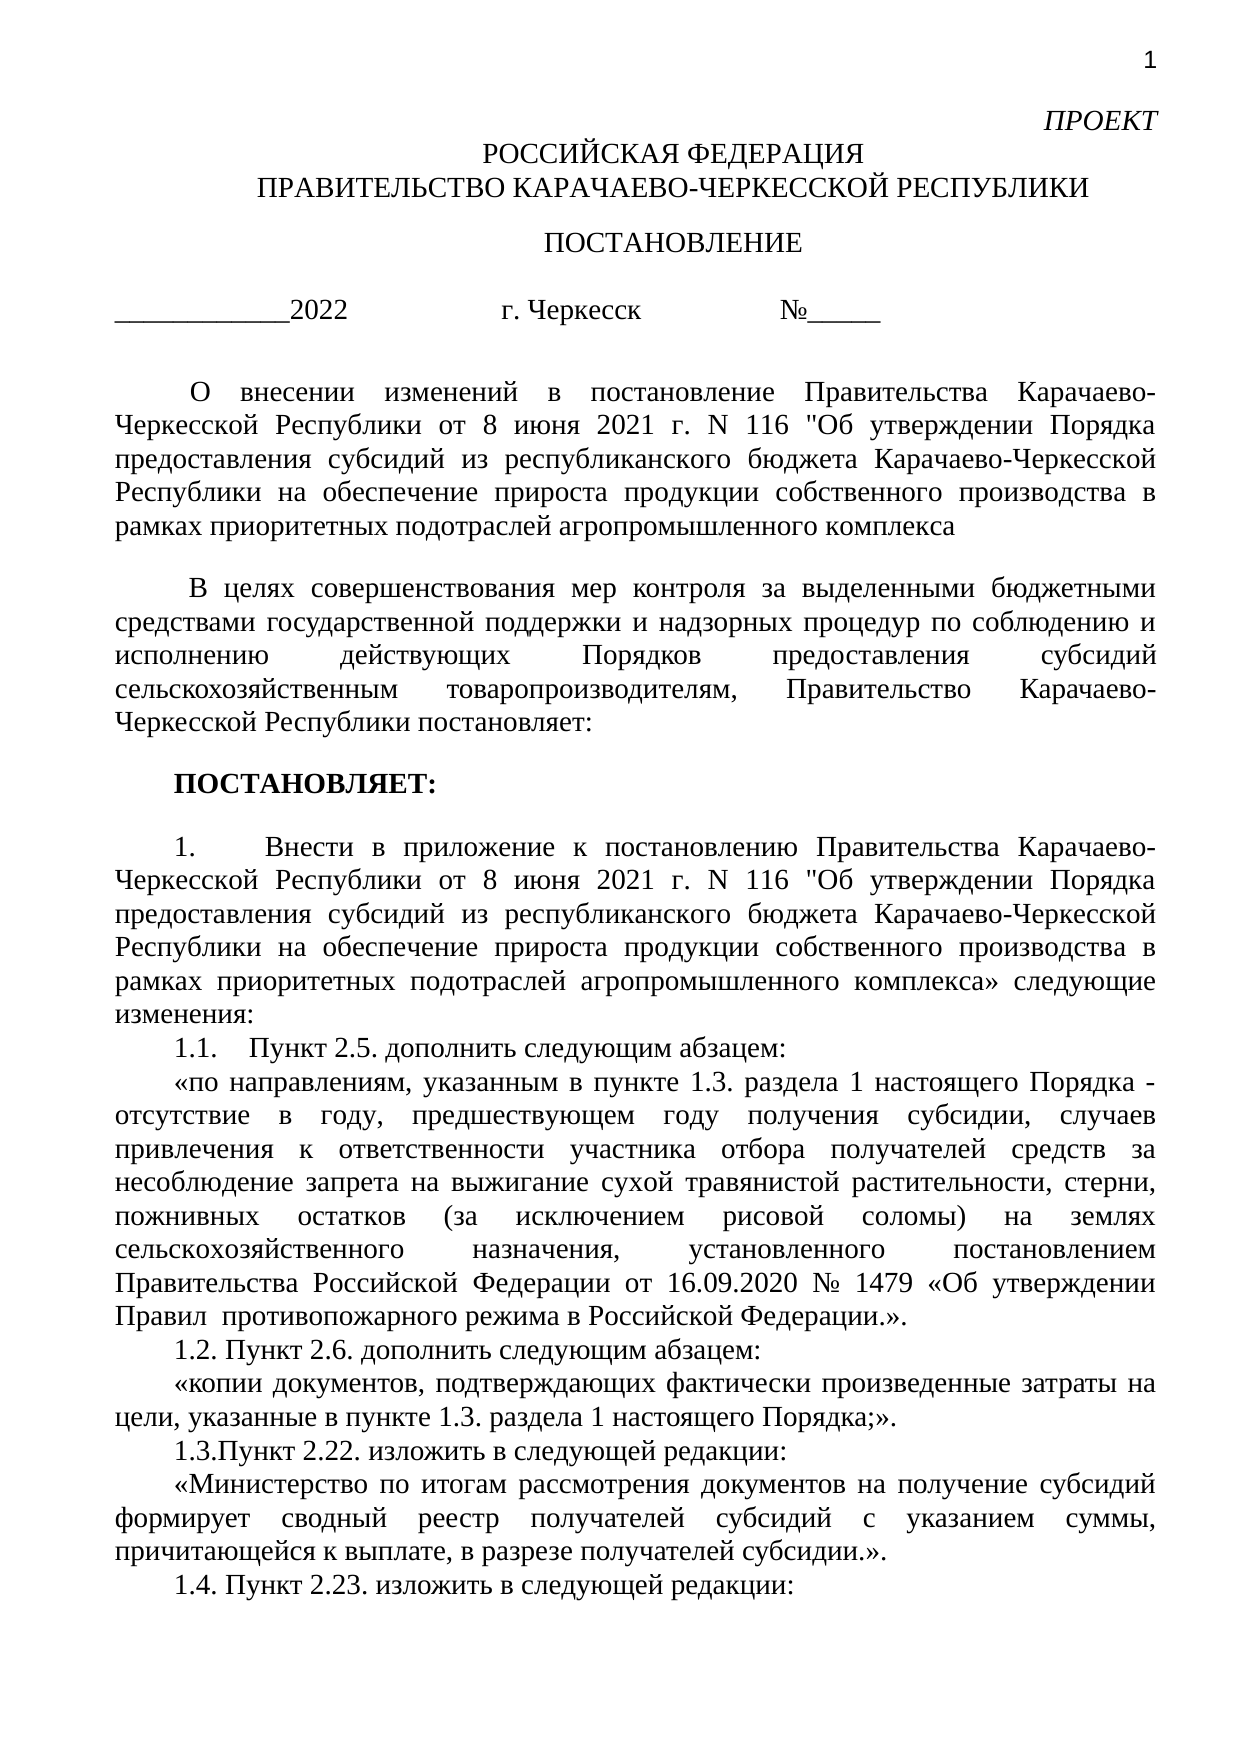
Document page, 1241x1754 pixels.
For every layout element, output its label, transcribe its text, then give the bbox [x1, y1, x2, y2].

text «по направлениям, указанным в пункте 1.3. раздела 1 настоящего Порядка - отсутствие в году, предшествующем году получения субсидии, случаев привлечения к ответственности участника отбора получателей средств за несоблюдение запрета на выжигание сухой травянистой растительности, стерни, пожнивных остатков (за исключением рисовой соломы) на землях сельскохозяйственного назначения, установленного постановлением Правительства Российской Федерации от 16.09.2020 № 1479 «Об утверждении Правил противопожарного режима в Российской Федерации.». [114, 1064, 1157, 1332]
text ПРОЕКТ [114, 103, 1157, 136]
text ПОСТАНОВЛЕНИЕ [114, 225, 1157, 259]
text 1.3.Пункт 2.22. изложить в следующей редакции: [174, 1433, 1157, 1466]
text 1.4. Пункт 2.23. изложить в следующей редакции: [174, 1567, 1157, 1600]
text РОССИЙСКАЯ ФЕДЕРАЦИЯ [114, 136, 1157, 170]
list «копии документов, подтверждающих фактически произведенные затраты на цели, указанные в пункте 1.3. раздела 1 настоящего Порядка;». [114, 1366, 1157, 1433]
text ПРАВИТЕЛЬСТВО КАРАЧАЕВО-ЧЕРКЕССКОЙ РЕСПУБЛИКИ [114, 170, 1157, 203]
list Внести в приложение к постановлению Правительства Карачаево-Черкесской Республики от 8 июня 2021 г. N 116 "Об утверждении Порядка предоставления субсидий из республиканского бюджета Карачаево-Черкесской Республики на обеспечение прироста продукции собственного производства в рамках приоритетных подотраслей агропромышленного комплекса» следующие изменения: [114, 829, 1157, 1030]
list «Министерство по итогам рассмотрения документов на получение субсидий формирует сводный реестр получателей субсидий с указанием суммы, причитающейся к выплате, в разрезе получателей субсидии.». [114, 1466, 1157, 1567]
text В целях совершенствования мер контроля за выделенными бюджетными средствами государственной поддержки и надзорных процедур по соблюдению и исполнению действующих Порядков предоставления субсидий сельскохозяйственным товаропроизводителям, Правительство Карачаево-Черкесской Республики постановляет: [114, 570, 1157, 738]
list Пункт 2.5. дополнить следующим абзацем: [174, 1030, 1157, 1064]
text ____________2022 г. Черкесск №_____ [114, 292, 1157, 326]
list 1.2. Пункт 2.6. дополнить следующим абзацем: [114, 1332, 1157, 1366]
text О внесении изменений в постановление Правительства Карачаево-Черкесской Республики от 8 июня 2021 г. N 116 "Об утверждении Порядка предоставления субсидий из республиканского бюджета Карачаево-Черкесской Республики на обеспечение прироста продукции собственного производства в рамках приоритетных подотраслей агропромышленного комплекса [114, 374, 1157, 541]
text ПОСТАНОВЛЯЕТ: [114, 767, 1157, 800]
